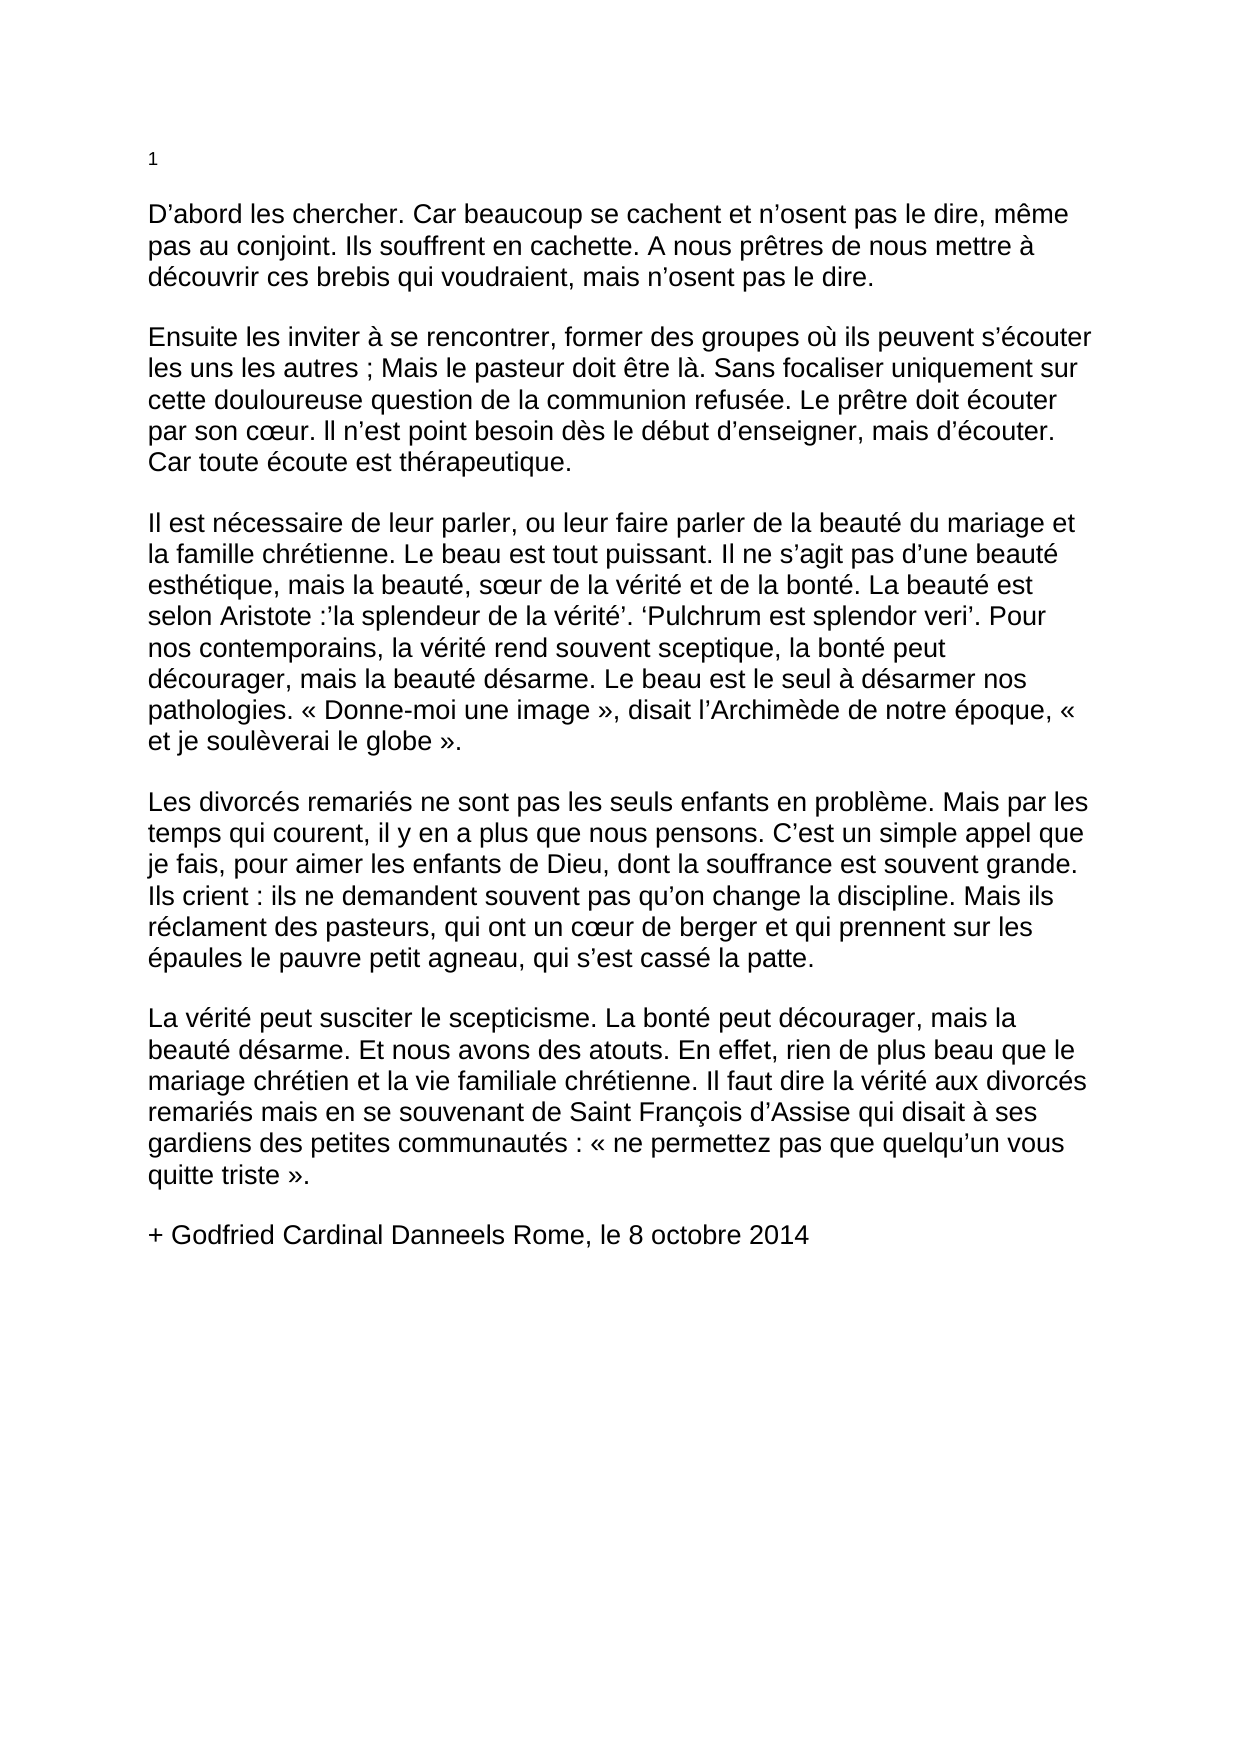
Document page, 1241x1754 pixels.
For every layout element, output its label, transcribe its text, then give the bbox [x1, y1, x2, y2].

text Ensuite les inviter à se rencontrer, former des groupes où ils peuvent s’écouter les uns les autres ; Mais le pasteur doit être là. Sans focaliser uniquement sur cette douloureuse question de la communion refusée. Le prêtre doit écouter par son cœur. ll n’est point besoin dès le début d’enseigner, mais d’écouter. Car toute écoute est thérapeutique. [148, 321, 1093, 477]
text 1 [148, 148, 1093, 169]
text D’abord les chercher. Car beaucoup se cachent et n’osent pas le dire, même pas au conjoint. Ils souffrent en cachette. A nous prêtres de nous mettre à découvrir ces brebis qui voudraient, mais n’osent pas le dire. [148, 198, 1093, 292]
text La vérité peut susciter le scepticisme. La bonté peut décourager, mais la beauté désarme. Et nous avons des atouts. En effet, rien de plus beau que le mariage chrétien et la vie familiale chrétienne. Il faut dire la vérité aux divorcés remariés mais en se souvenant de Saint François d’Assise qui disait à ses gardiens des petites communautés : « ne permettez pas que quelqu’un vous quitte triste ». [148, 1002, 1093, 1190]
text Les divorcés remariés ne sont pas les seuls enfants en problème. Mais par les temps qui courent, il y en a plus que nous pensons. C’est un simple appel que je fais, pour aimer les enfants de Dieu, dont la souffrance est souvent grande. Ils crient : ils ne demandent souvent pas qu’on change la discipline. Mais ils réclament des pasteurs, qui ont un cœur de berger et qui prennent sur les épaules le pauvre petit agneau, qui s’est cassé la patte. [148, 786, 1093, 973]
text Il est nécessaire de leur parler, ou leur faire parler de la beauté du mariage et la famille chrétienne. Le beau est tout puissant. Il ne s’agit pas d’une beauté esthétique, mais la beauté, sœur de la vérité et de la bonté. La beauté est selon Aristote :’la splendeur de la vérité’. ‘Pulchrum est splendor veri’. Pour nos contemporains, la vérité rend souvent sceptique, la bonté peut décourager, mais la beauté désarme. Le beau est le seul à désarmer nos pathologies. « Donne-moi une image », disait l’Archimède de notre époque, « et je soulèverai le globe ». [148, 507, 1093, 757]
text + Godfried Cardinal Danneels Rome, le 8 octobre 2014 [148, 1219, 1093, 1250]
